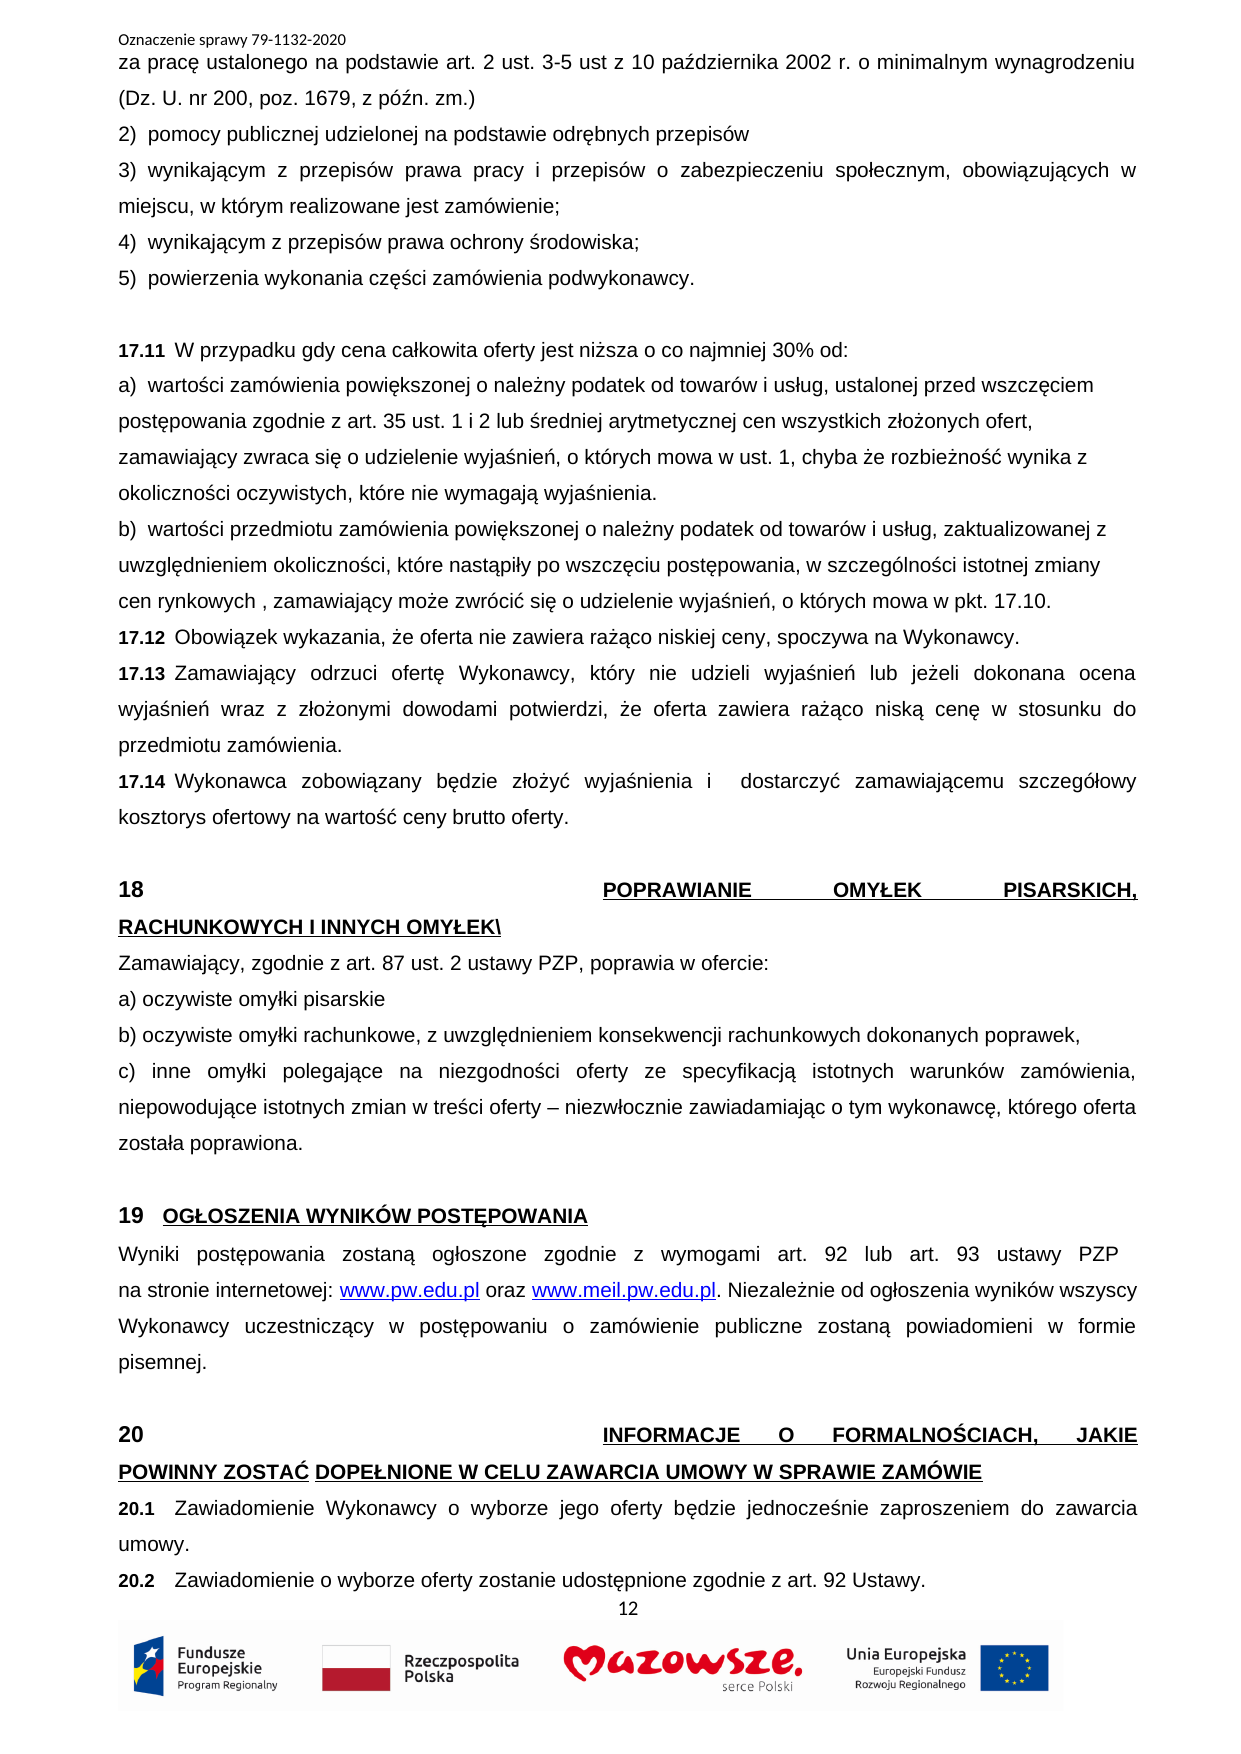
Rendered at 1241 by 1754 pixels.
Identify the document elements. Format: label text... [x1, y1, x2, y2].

list Obowiązek wykazania, że oferta nie zawiera rażąco niskiej ceny, spoczywa na Wykonawcy. [118, 625, 1138, 649]
list wynikającym z przepisów prawa ochrony środowiska; [118, 229, 1138, 253]
picture [118, 1620, 1064, 1711]
text Wyniki postępowania zostaną ogłoszone zgodnie z wymogami art. 92 lub art. 93 ustawy PZP na stronie internetowej: www.pw.edu.pl oraz www.meil.pw.edu.pl. Niezależnie od ogłoszenia wyników wszyscy Wykonawcy uczestniczący w postępowaniu o zamówienie publiczne zostaną powiadomieni w formie pisemnej. [118, 1242, 1138, 1373]
text b) oczywiste omyłki rachunkowe, z uwzględnieniem konsekwencji rachunkowych dokonanych poprawek, [118, 1023, 1138, 1047]
list wynikającym z przepisów prawa pracy i przepisów o zabezpieczeniu społecznym, obowiązujących w miejscu, w którym realizowane jest zamówienie; [118, 158, 1138, 218]
list W przypadku gdy cena całkowita oferty jest niższa o co najmniej 30% od: [118, 337, 1138, 361]
list pomocy publicznej udzielonej na podstawie odrębnych przepisów [118, 122, 1138, 146]
list POPRAWIANIE OMYŁEK PISARSKICH, RACHUNKOWYCH I INNYCH OMYŁEK\ [118, 876, 1138, 939]
text Zamawiający, zgodnie z art. 87 ust. 2 ustawy PZP, poprawia w ofercie: [118, 951, 1138, 975]
list wartości przedmiotu zamówienia powiększonej o należny podatek od towarów i usług, zaktualizowanej z uwzględnieniem okoliczności, które nastąpiły po wszczęciu postępowania, w szczególności istotnej zmiany cen rynkowych , zamawiający może zwrócić się o udzielenie wyjaśnień, o których mowa w pkt. 17.10. [118, 517, 1138, 613]
list INFORMACJE O FORMALNOŚCIACH, JAKIE POWINNY ZOSTAĆ DOPEŁNIONE W CELU ZAWARCIA UMOWY W SPRAWIE ZAMÓWIE [118, 1421, 1138, 1484]
text a) oczywiste omyłki pisarskie [118, 987, 1138, 1011]
text c) inne omyłki polegające na niezgodności oferty ze specyfikacją istotnych warunków zamówienia, niepowodujące istotnych zmian w treści oferty – niezwłocznie zawiadamiając o tym wykonawcę, którego oferta została poprawiona. [118, 1058, 1138, 1154]
list Zawiadomienie Wykonawcy o wyborze jego oferty będzie jednocześnie zaproszeniem do zawarcia umowy. [118, 1496, 1138, 1556]
list Wykonawca zobowiązany będzie złożyć wyjaśnienia i dostarczyć zamawiającemu szczegółowy kosztorys ofertowy na wartość ceny brutto oferty. [118, 769, 1138, 828]
list OGŁOSZENIA WYNIKÓW POSTĘPOWANIA [118, 1202, 1138, 1229]
list Zawiadomienie o wyborze oferty zostanie udostępnione zgodnie z art. 92 Ustawy. [118, 1568, 1138, 1592]
list powierzenia wykonania części zamówienia podwykonawcy. [118, 266, 1138, 289]
list wartości zamówienia powiększonej o należny podatek od towarów i usług, ustalonej przed wszczęciem postępowania zgodnie z art. 35 ust. 1 i 2 lub średniej arytmetycznej cen wszystkich złożonych ofert, zamawiający zwraca się o udzielenie wyjaśnień, o których mowa w ust. 1, chyba że rozbieżność wynika z okoliczności oczywistych, które nie wymagają wyjaśnienia. [118, 373, 1138, 505]
list Zamawiający odrzuci ofertę Wykonawcy, który nie udzieli wyjaśnień lub jeżeli dokonana ocena wyjaśnień wraz z złożonymi dowodami potwierdzi, że oferta zawiera rażąco niską cenę w stosunku do przedmiotu zamówienia. [118, 661, 1138, 757]
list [118, 50, 1138, 110]
